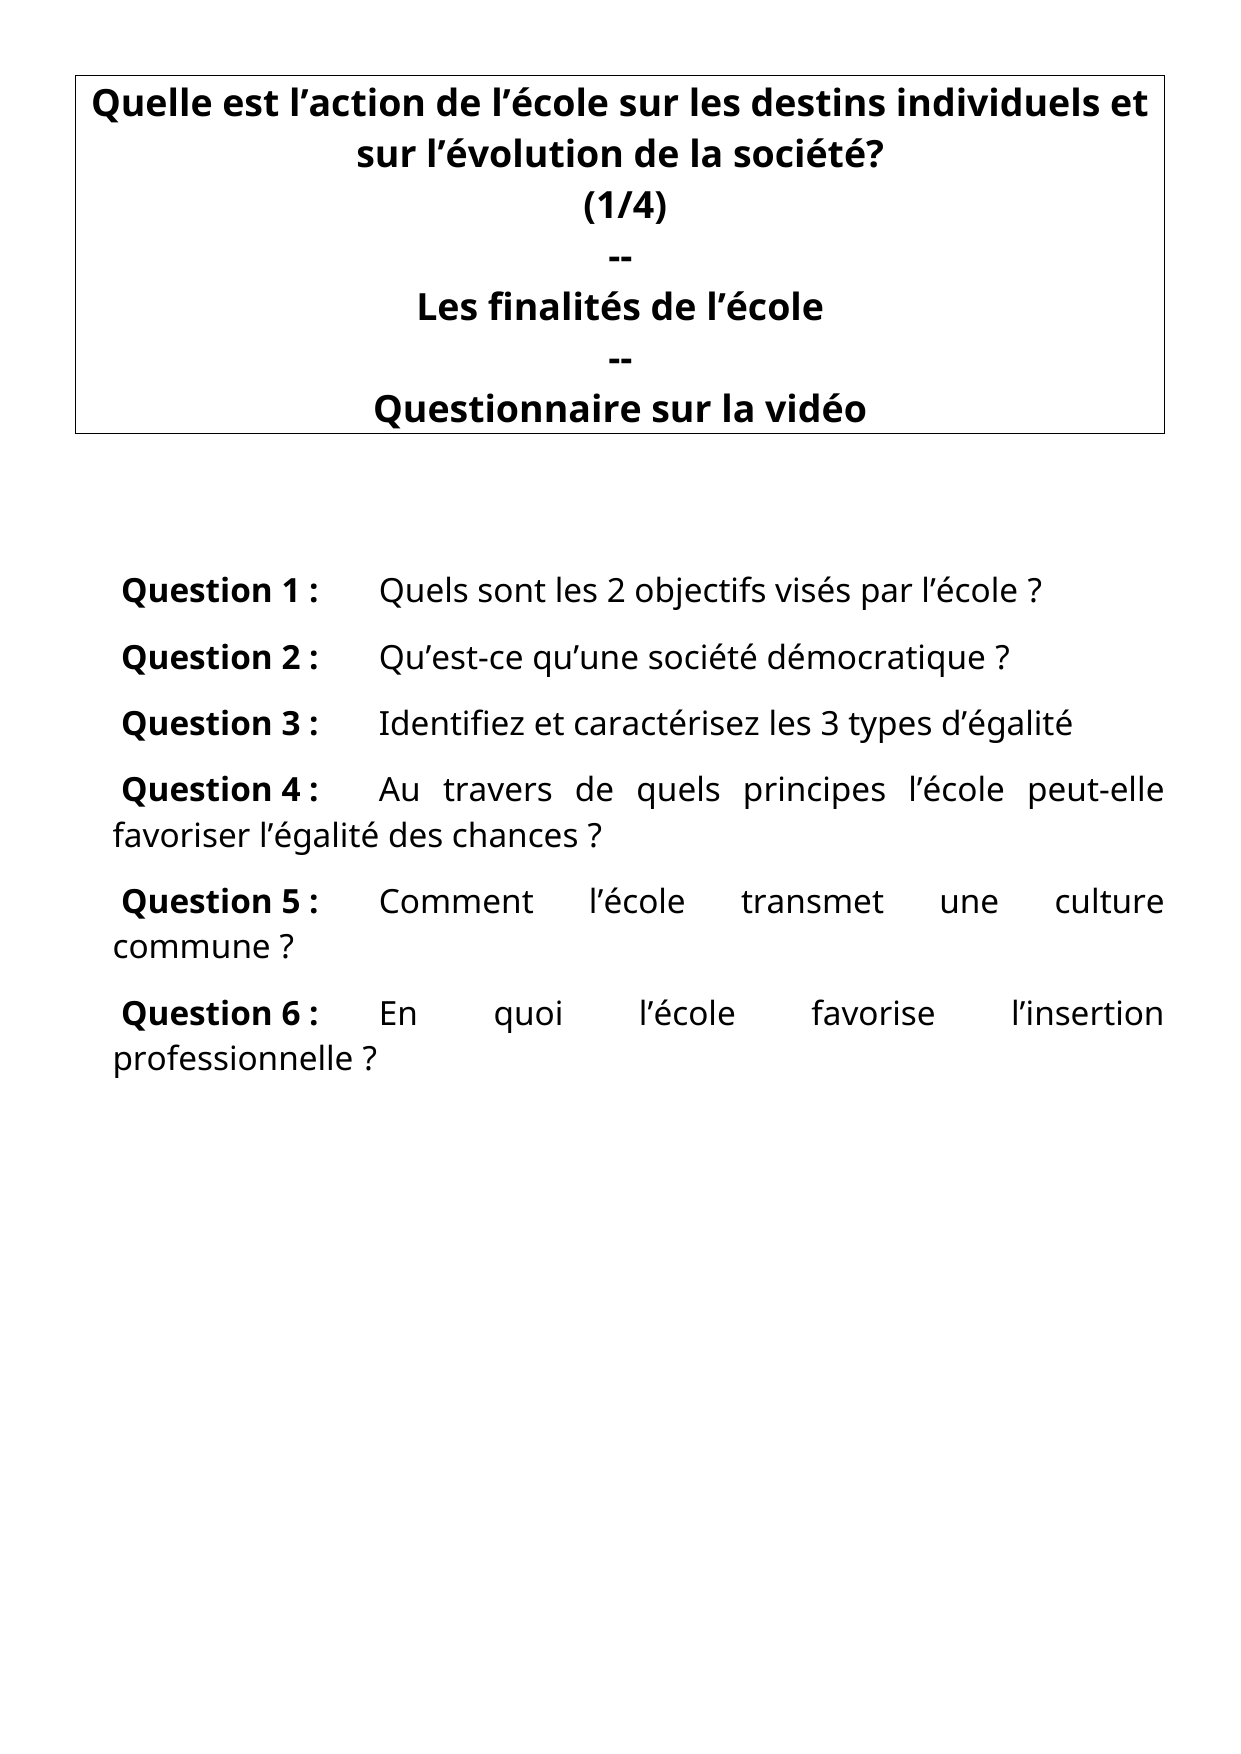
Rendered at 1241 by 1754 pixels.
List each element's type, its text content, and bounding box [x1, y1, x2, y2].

list En quoi l’école favorise l’insertion professionnelle ? [112, 989, 1165, 1080]
list Quels sont les 2 objectifs visés par l’école ? [112, 567, 1165, 613]
list Au travers de quels principes l’école peut-elle favoriser l’égalité des chances ? [112, 766, 1165, 857]
table_header Quelle est l’action de l’école sur les destins individuels et sur l’évolution de la société? (1/4) -- Les finalités de l’école -- Questionnaire sur la vidéo [76, 76, 1164, 433]
list Comment l’école transmet une culture commune ? [112, 878, 1165, 968]
list Qu’est-ce qu’une société démocratique ? [112, 633, 1165, 679]
list Identifiez et caractérisez les 3 types d’égalité [112, 700, 1165, 745]
